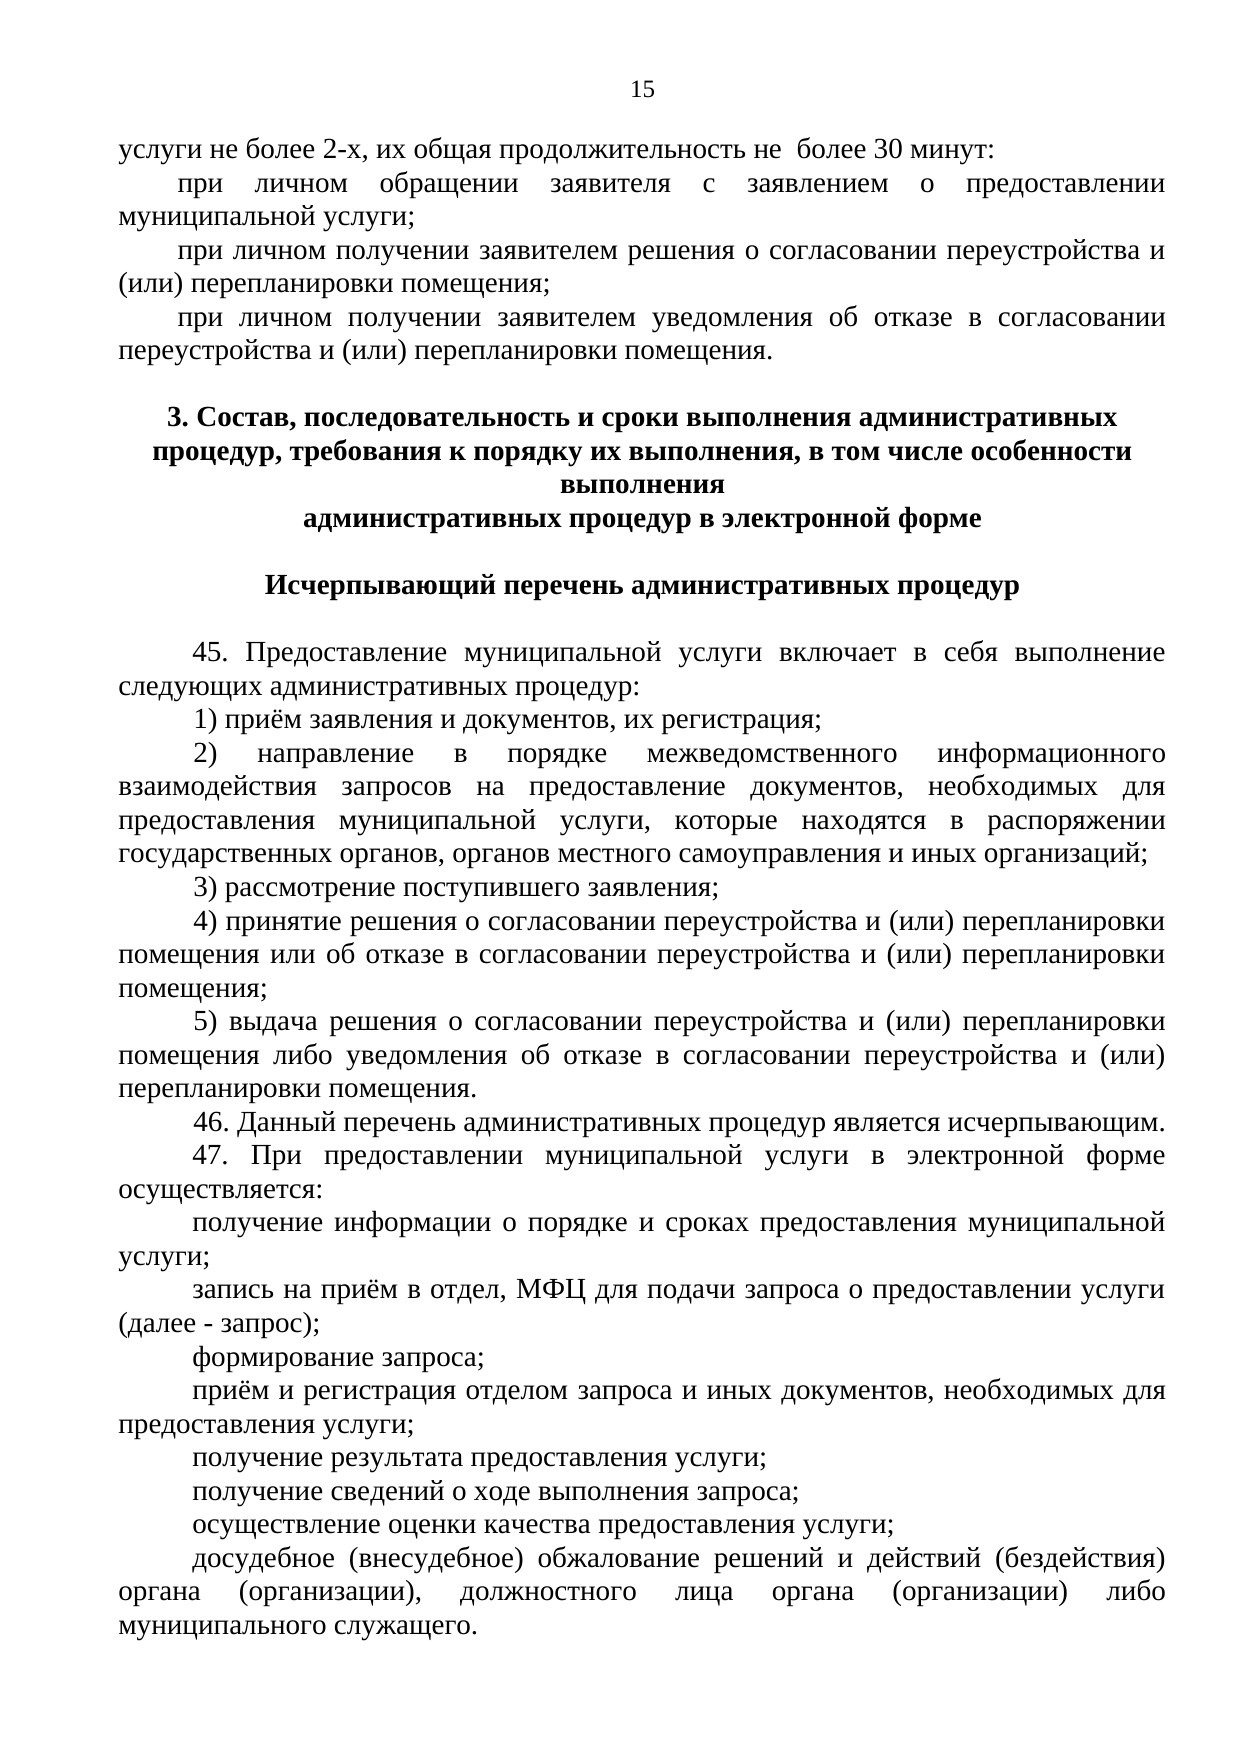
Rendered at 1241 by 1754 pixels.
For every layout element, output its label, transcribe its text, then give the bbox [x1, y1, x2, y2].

text при личном получении заявителем решения о согласовании переустройства и (или) перепланировки помещения; [118, 232, 1167, 299]
text административных процедур в электронной форме [118, 500, 1167, 534]
text формирование запроса; [118, 1339, 1167, 1372]
text получение информации о порядке и сроках предоставления муниципальной услуги; [118, 1204, 1167, 1272]
text 2) направление в порядке межведомственного информационного взаимодействия запросов на предоставление документов, необходимых для предоставления муниципальной услуги, которые находятся в распоряжении государственных органов, органов местного самоуправления и иных организаций; [118, 735, 1167, 869]
text 47. При предоставлении муниципальной услуги в электронной форме осуществляется: [118, 1137, 1167, 1204]
text досудебное (внесудебное) обжалование решений и действий (бездействия) органа (организации), должностного лица органа (организации) либо муниципального служащего. [118, 1540, 1167, 1641]
text 3. Состав, последовательность и сроки выполнения административных процедур, требования к порядку их выполнения, в том числе особенности выполнения [118, 399, 1167, 500]
text 46. Данный перечень административных процедур является исчерпывающим. [118, 1104, 1167, 1137]
text Исчерпывающий перечень административных процедур [118, 567, 1167, 601]
text запись на приём в отдел, МФЦ для подачи запроса о предоставлении услуги (далее - запрос); [118, 1272, 1167, 1339]
text осуществление оценки качества предоставления услуги; [118, 1506, 1167, 1540]
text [118, 131, 1167, 165]
text 45. Предоставление муниципальной услуги включает в себя выполнение следующих административных процедур: [118, 634, 1167, 701]
text 3) рассмотрение поступившего заявления; [118, 869, 1167, 903]
text получение сведений о ходе выполнения запроса; [118, 1473, 1167, 1506]
text при личном обращении заявителя с заявлением о предоставлении муниципальной услуги; [118, 165, 1167, 232]
text при личном получении заявителем уведомления об отказе в согласовании переустройства и (или) перепланировки помещения. [118, 299, 1167, 366]
text 5) выдача решения о согласовании переустройства и (или) перепланировки помещения либо уведомления об отказе в согласовании переустройства и (или) перепланировки помещения. [118, 1003, 1167, 1104]
text получение результата предоставления услуги; [118, 1439, 1167, 1473]
text приём и регистрация отделом запроса и иных документов, необходимых для предоставления услуги; [118, 1372, 1167, 1439]
text 1) приём заявления и документов, их регистрация; [118, 701, 1167, 735]
text 4) принятие решения о согласовании переустройства и (или) перепланировки помещения или об отказе в согласовании переустройства и (или) перепланировки помещения; [118, 903, 1167, 1003]
